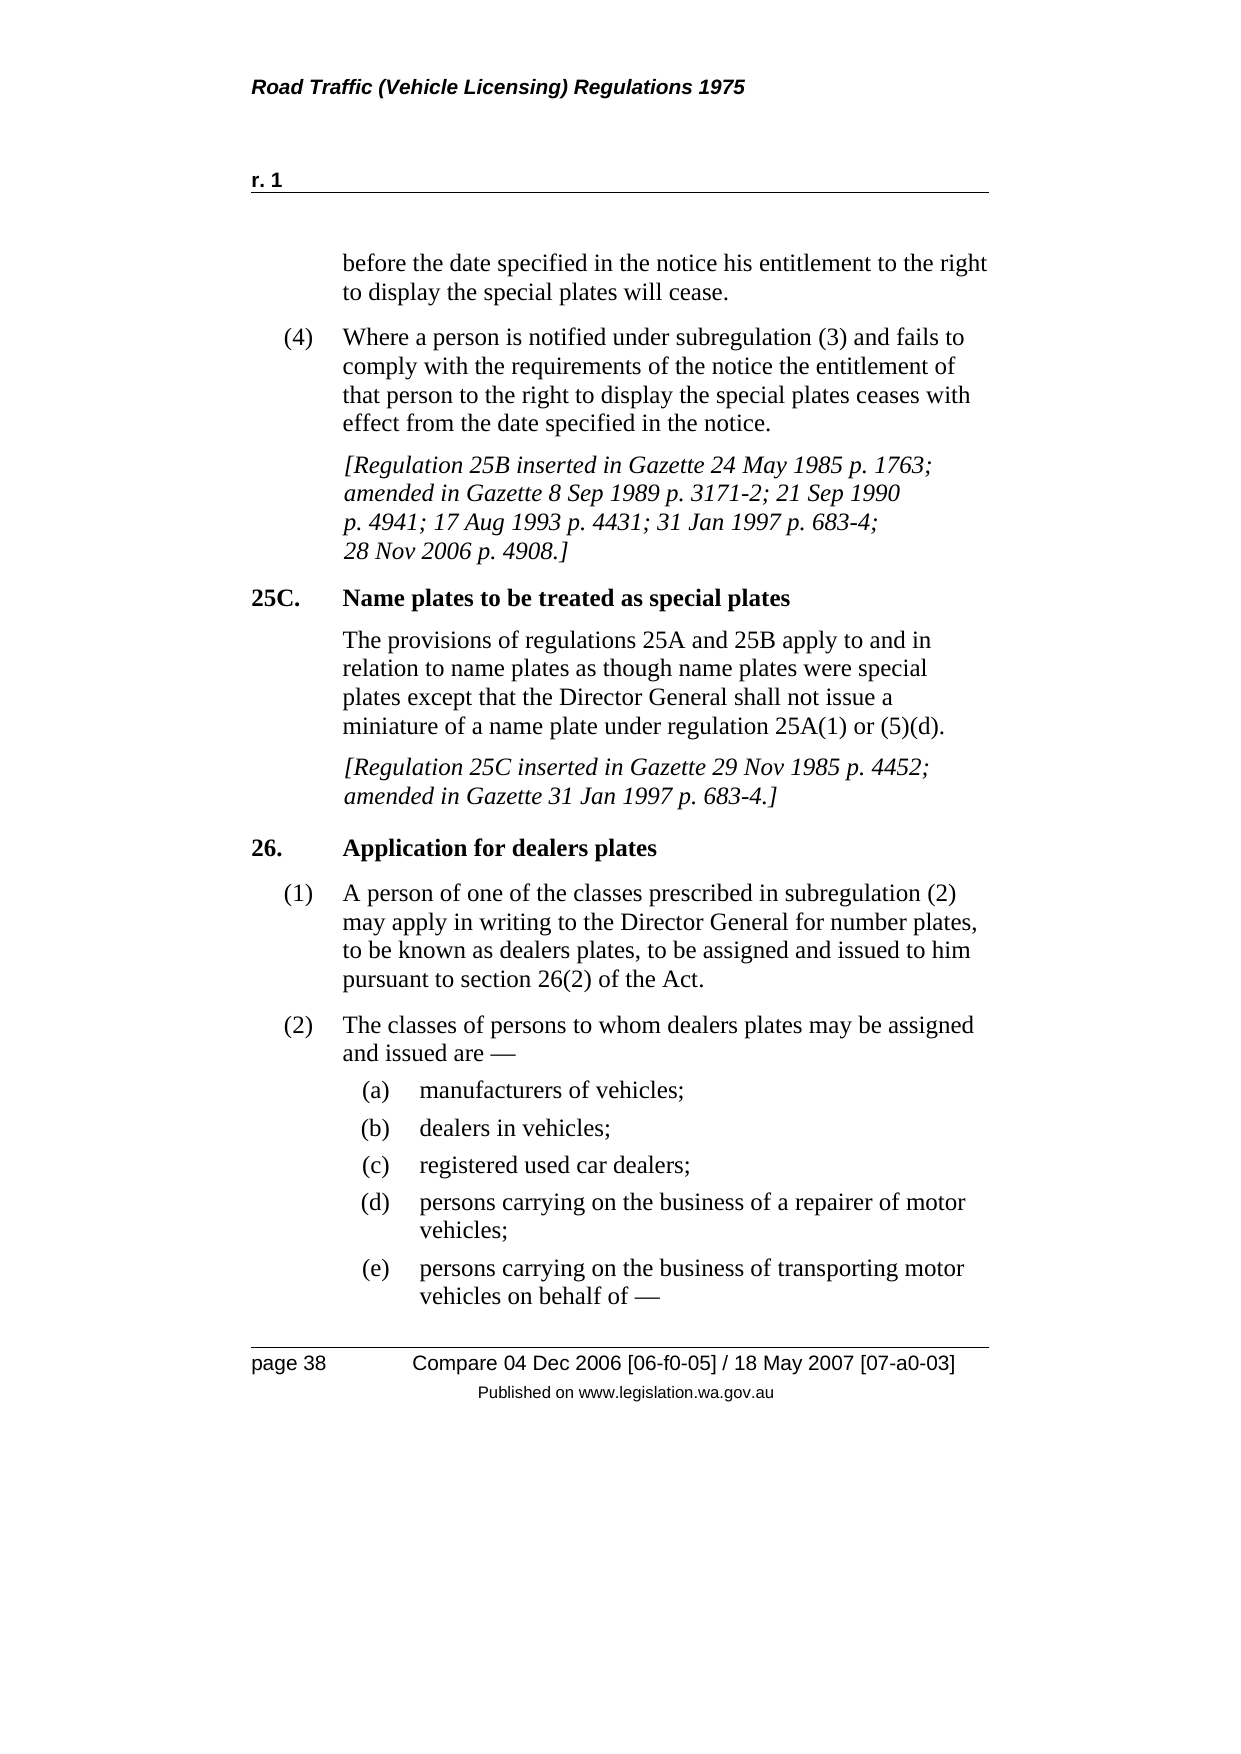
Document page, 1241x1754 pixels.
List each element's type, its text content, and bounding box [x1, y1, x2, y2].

text (a) manufacturers of vehicles; [251, 1076, 989, 1104]
subtitle 26. Application for dealers plates [251, 833, 989, 861]
text (c) registered used car dealers; [251, 1150, 989, 1178]
text [Regulation 25C inserted in Gazette 29 Nov 1985 p. 4452; amended in Gazette 31 Jan 1997 p. 683-4.] [251, 752, 989, 810]
text (e) persons carrying on the business of transporting motor vehicles on behalf of — [251, 1253, 989, 1310]
text (1) A person of one of the classes prescribed in subregulation (2) may apply in writing to the Director General for number plates, to be known as dealers plates, to be assigned and issued to him pursuant to section 26(2) of the Act. [251, 878, 989, 993]
text (2) The classes of persons to whom dealers plates may be assigned and issued are — [251, 1010, 989, 1067]
text (b) dealers in vehicles; [251, 1113, 989, 1141]
text (4) Where a person is notified under subregulation (3) and fails to comply with the requirements of the notice the entitlement of that person to the right to display the special plates ceases with effect from the date specified in the notice. [251, 322, 989, 437]
text [Regulation 25B inserted in Gazette 24 May 1985 p. 1763; amended in Gazette 8 Sep 1989 p. 3171-2; 21 Sep 1990 p. 4941; 17 Aug 1993 p. 4431; 31 Jan 1997 p. 683-4; 28 Nov 2006 p. 4908.] [251, 450, 989, 565]
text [251, 248, 989, 306]
text The provisions of regulations 25A and 25B apply to and in relation to name plates as though name plates were special plates except that the Director General shall not issue a miniature of a name plate under regulation 25A(1) or (5)(d). [251, 625, 989, 740]
text (d) persons carrying on the business of a repairer of motor vehicles; [251, 1187, 989, 1244]
subtitle 25C. Name plates to be treated as special plates [251, 583, 989, 612]
